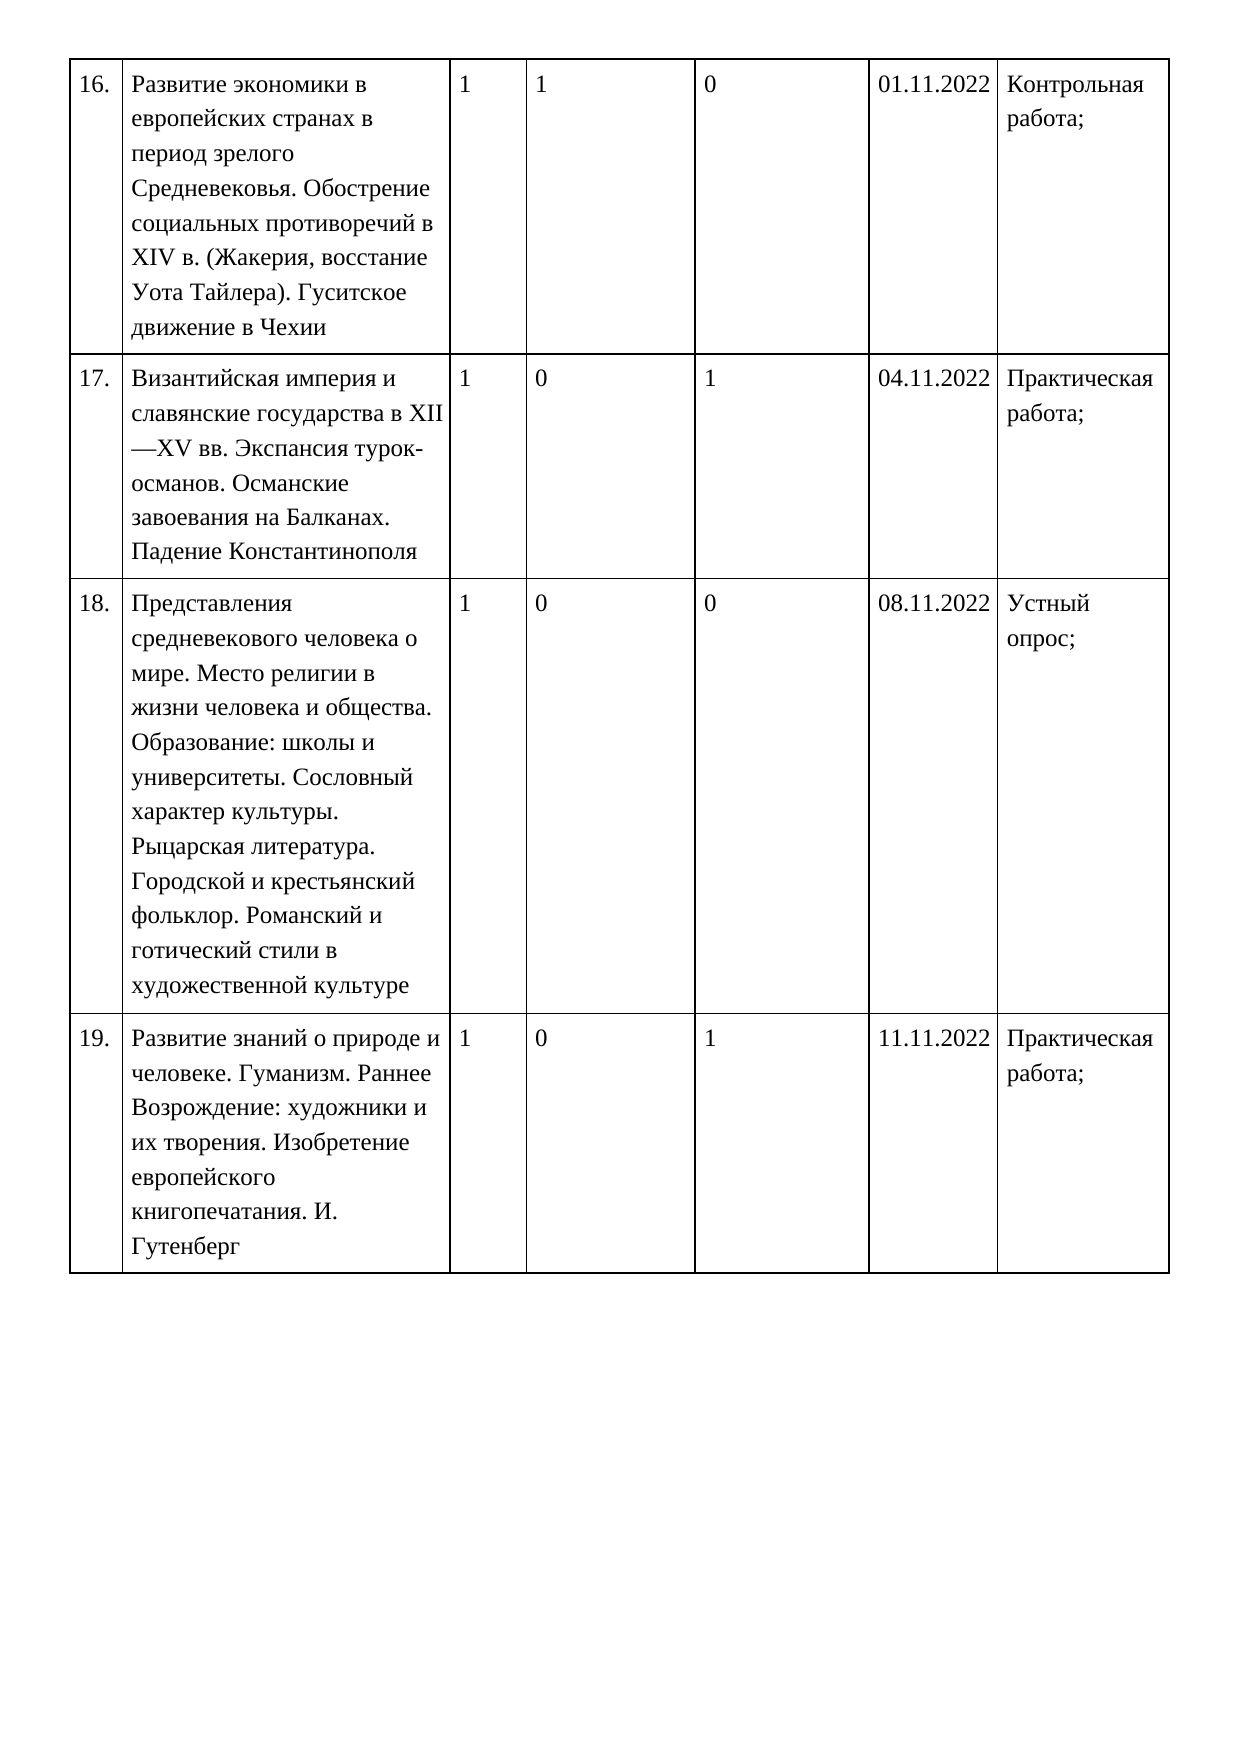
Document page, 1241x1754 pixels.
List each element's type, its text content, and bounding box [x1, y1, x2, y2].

table_cell 0 [527, 355, 694, 578]
table_cell Развитие знаний о природе и человеке. Гуманизм. Раннее Возрождение: художники и их творения. Изобретение европейского книгопечатания. И. Гутенберг [123, 1014, 449, 1272]
table_header 16. [71, 60, 122, 353]
table_cell 1 [451, 579, 526, 1012]
table_header 01.11.2022 [870, 60, 997, 353]
table_cell 0 [527, 579, 694, 1012]
table_cell 17. [71, 355, 122, 578]
table_cell 04.11.2022 [870, 355, 997, 578]
table_cell Практическая работа; [998, 1014, 1168, 1272]
table_cell 1 [696, 355, 868, 578]
table_cell 19. [71, 1014, 122, 1272]
table_cell 08.11.2022 [870, 579, 997, 1012]
table_header 1 [527, 60, 694, 353]
table_cell 1 [451, 1014, 526, 1272]
table_cell 1 [451, 355, 526, 578]
table_cell 1 [696, 1014, 868, 1272]
table_cell 0 [527, 1014, 694, 1272]
table_cell Представления средневекового человека о мире. Место религии в жизни человека и общества. Образование: школы и университеты. Сословный характер культуры. Рыцарская литература. Городской и крестьянский фольклор. Романский и готический стили в художественной культуре [123, 579, 449, 1012]
table_header 1 [451, 60, 526, 353]
table_header Развитие экономики в европейских странах в период зрелого Средневековья. Обострение социальных противоречий в ХIV в. (Жакерия, восстание Уота Тайлера). Гуситское движение в Чехии [123, 60, 449, 353]
table_cell Устный опрос; [998, 579, 1168, 1012]
table_header 0 [696, 60, 868, 353]
table_cell 18. [71, 579, 122, 1012]
table_cell 11.11.2022 [870, 1014, 997, 1272]
table_cell Византийская империя и славянские государства в XII —XV вв. Экспансия турок- османов. Османские завоевания на Балканах. Падение Константинополя [123, 355, 449, 578]
table_cell Практическая работа; [998, 355, 1168, 578]
table_header Контрольная работа; [998, 60, 1168, 353]
table_cell 0 [696, 579, 868, 1012]
